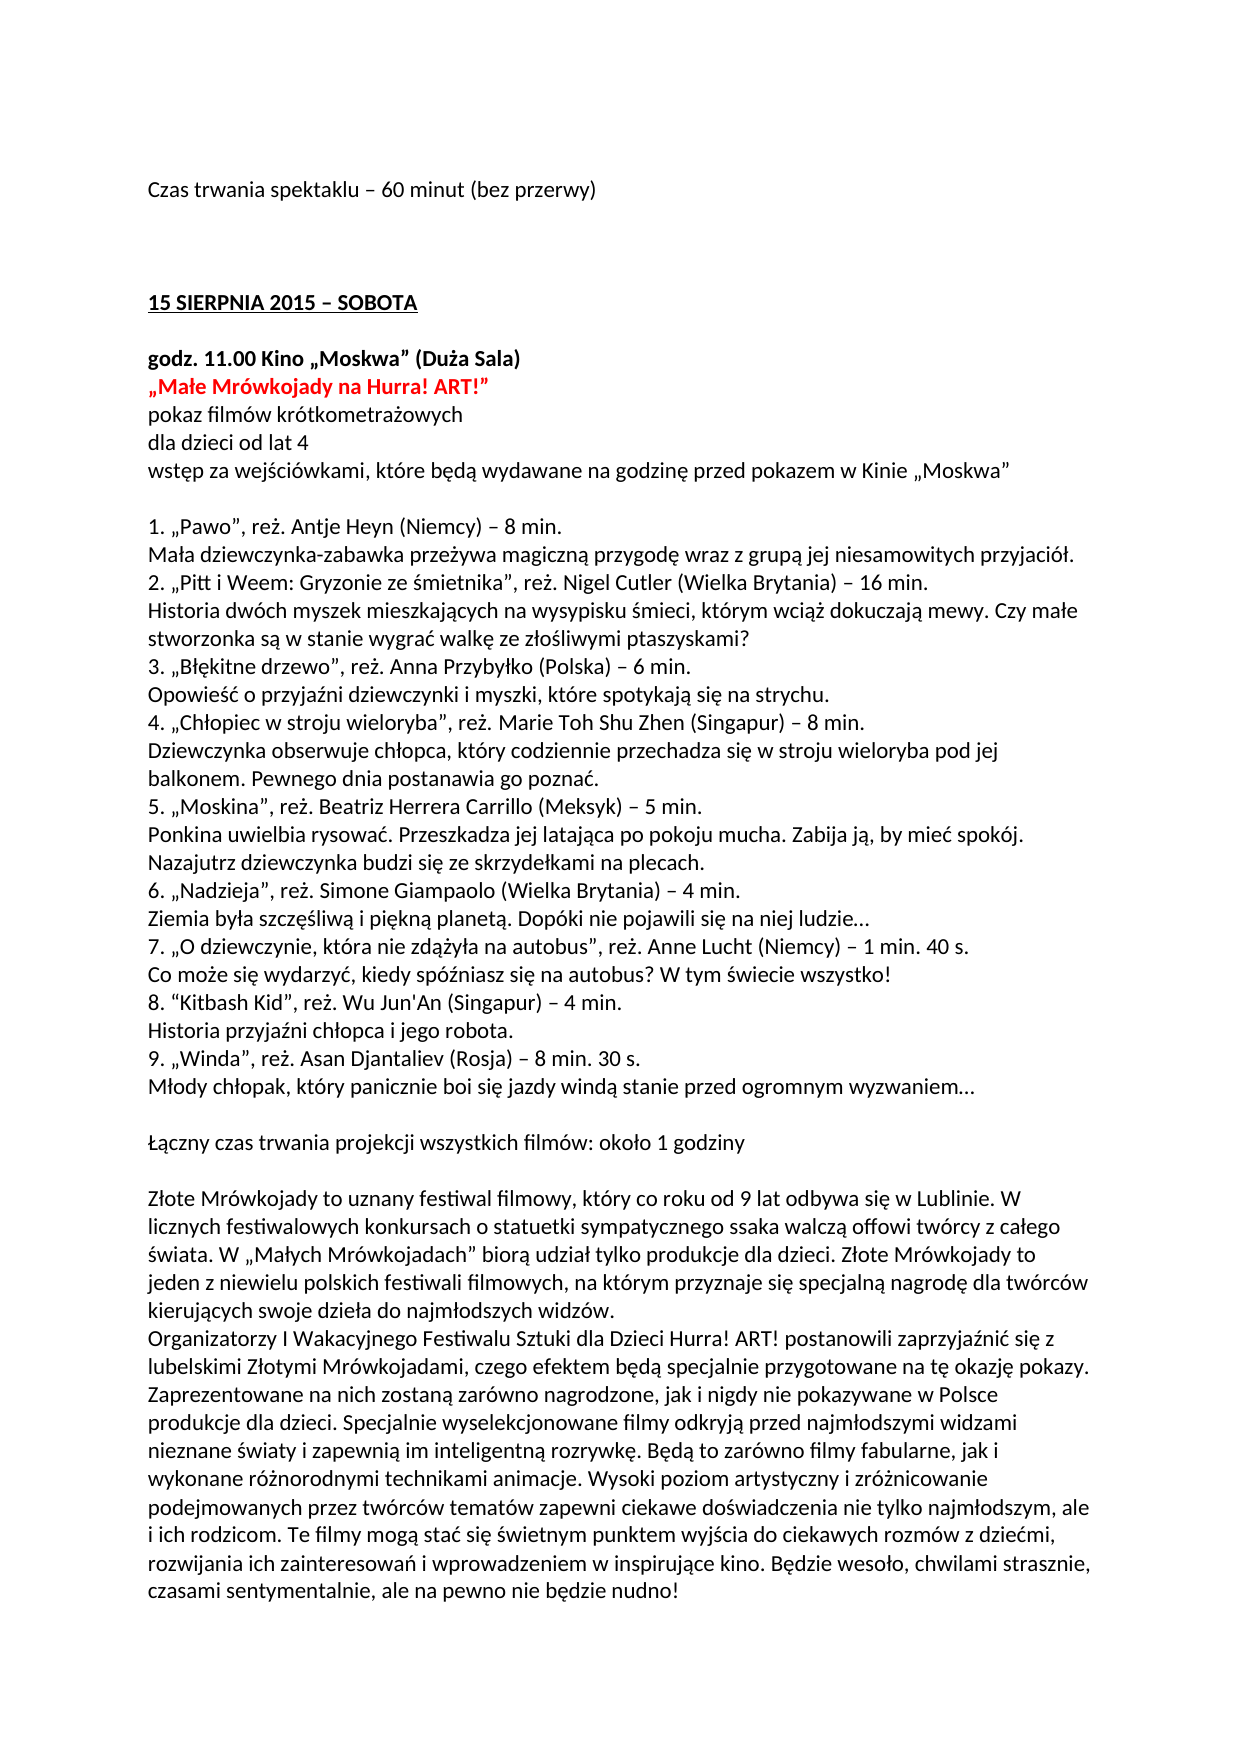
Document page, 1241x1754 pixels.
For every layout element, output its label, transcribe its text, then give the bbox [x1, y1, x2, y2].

text Młody chłopak, który panicznie boi się jazdy windą stanie przed ogromnym wyzwaniem… [148, 1072, 1093, 1100]
text Historia przyjaźni chłopca i jego robota. [148, 1016, 1093, 1044]
text 4. „Chłopiec w stroju wieloryba”, reż. Marie Toh Shu Zhen (Singapur) – 8 min. [148, 708, 1093, 736]
text 7. „O dziewczynie, która nie zdążyła na autobus”, reż. Anne Lucht (Niemcy) – 1 min. 40 s. [148, 932, 1093, 960]
text Ziemia była szczęśliwą i piękną planetą. Dopóki nie pojawili się na niej ludzie… [148, 904, 1093, 932]
text godz. 11.00 Kino „Moskwa” (Duża Sala) [148, 344, 1093, 372]
text 6. „Nadzieja”, reż. Simone Giampaolo (Wielka Brytania) – 4 min. [148, 876, 1093, 904]
text 1. „Pawo”, reż. Antje Heyn (Niemcy) – 8 min. [148, 512, 1093, 540]
text pokaz filmów krótkometrażowych [148, 400, 1093, 428]
text 2. „Pitt i Weem: Gryzonie ze śmietnika”, reż. Nigel Cutler (Wielka Brytania) – 16 min. [148, 568, 1093, 596]
text Mała dziewczynka-zabawka przeżywa magiczną przygodę wraz z grupą jej niesamowitych przyjaciół. [148, 540, 1093, 568]
text 9. „Winda”, reż. Asan Djantaliev (Rosja) – 8 min. 30 s. [148, 1044, 1093, 1072]
text Dziewczynka obserwuje chłopca, który codziennie przechadza się w stroju wieloryba pod jej balkonem. Pewnego dnia postanawia go poznać. [148, 736, 1093, 792]
text dla dzieci od lat 4 [148, 428, 1093, 456]
text Historia dwóch myszek mieszkających na wysypisku śmieci, którym wciąż dokuczają mewy. Czy małe stworzonka są w stanie wygrać walkę ze złośliwymi ptaszyskami? [148, 596, 1093, 652]
text „Małe Mrówkojady na Hurra! ART!” [148, 372, 1093, 400]
text Złote Mrówkojady to uznany festiwal filmowy, który co roku od 9 lat odbywa się w Lublinie. W licznych festiwalowych konkursach o statuetki sympatycznego ssaka walczą offowi twórcy z całego świata. W „Małych Mrówkojadach” biorą udział tylko produkcje dla dzieci. Złote Mrówkojady to jeden z niewielu polskich festiwali filmowych, na którym przyznaje się specjalną nagrodę dla twórców kierujących swoje dzieła do najmłodszych widzów. [148, 1184, 1093, 1324]
text wstęp za wejściówkami, które będą wydawane na godzinę przed pokazem w Kinie „Moskwa” [148, 456, 1093, 484]
text Opowieść o przyjaźni dziewczynki i myszki, które spotykają się na strychu. [148, 680, 1093, 708]
text Organizatorzy I Wakacyjnego Festiwalu Sztuki dla Dzieci Hurra! ART! postanowili zaprzyjaźnić się z lubelskimi Złotymi Mrówkojadami, czego efektem będą specjalnie przygotowane na tę okazję pokazy. Zaprezentowane na nich zostaną zarówno nagrodzone, jak i nigdy nie pokazywane w Polsce produkcje dla dzieci. Specjalnie wyselekcjonowane filmy odkryją przed najmłodszymi widzami nieznane światy i zapewnią im inteligentną rozrywkę. Będą to zarówno filmy fabularne, jak i wykonane różnorodnymi technikami animacje. Wysoki poziom artystyczny i zróżnicowanie podejmowanych przez twórców tematów zapewni ciekawe doświadczenia nie tylko najmłodszym, ale i ich rodzicom. Te filmy mogą stać się świetnym punktem wyjścia do ciekawych rozmów z dziećmi, rozwijania ich zainteresowań i wprowadzeniem w inspirujące kino. Będzie wesoło, chwilami strasznie, czasami sentymentalnie, ale na pewno nie będzie nudno! [148, 1324, 1093, 1605]
text 5. „Moskina”, reż. Beatriz Herrera Carrillo (Meksyk) – 5 min. [148, 792, 1093, 820]
text Co może się wydarzyć, kiedy spóźniasz się na autobus? W tym świecie wszystko! [148, 960, 1093, 988]
text 8. “Kitbash Kid”, reż. Wu Jun'An (Singapur) – 4 min. [148, 988, 1093, 1016]
text Ponkina uwielbia rysować. Przeszkadza jej latająca po pokoju mucha. Zabija ją, by mieć spokój. Nazajutrz dziewczynka budzi się ze skrzydełkami na plecach. [148, 820, 1093, 876]
text Łączny czas trwania projekcji wszystkich filmów: około 1 godziny [148, 1128, 1093, 1156]
text 15 SIERPNIA 2015 – SOBOTA [148, 288, 1093, 316]
text 3. „Błękitne drzewo”, reż. Anna Przybyłko (Polska) – 6 min. [148, 652, 1093, 680]
text Czas trwania spektaklu – 60 minut (bez przerwy) [148, 176, 1093, 204]
